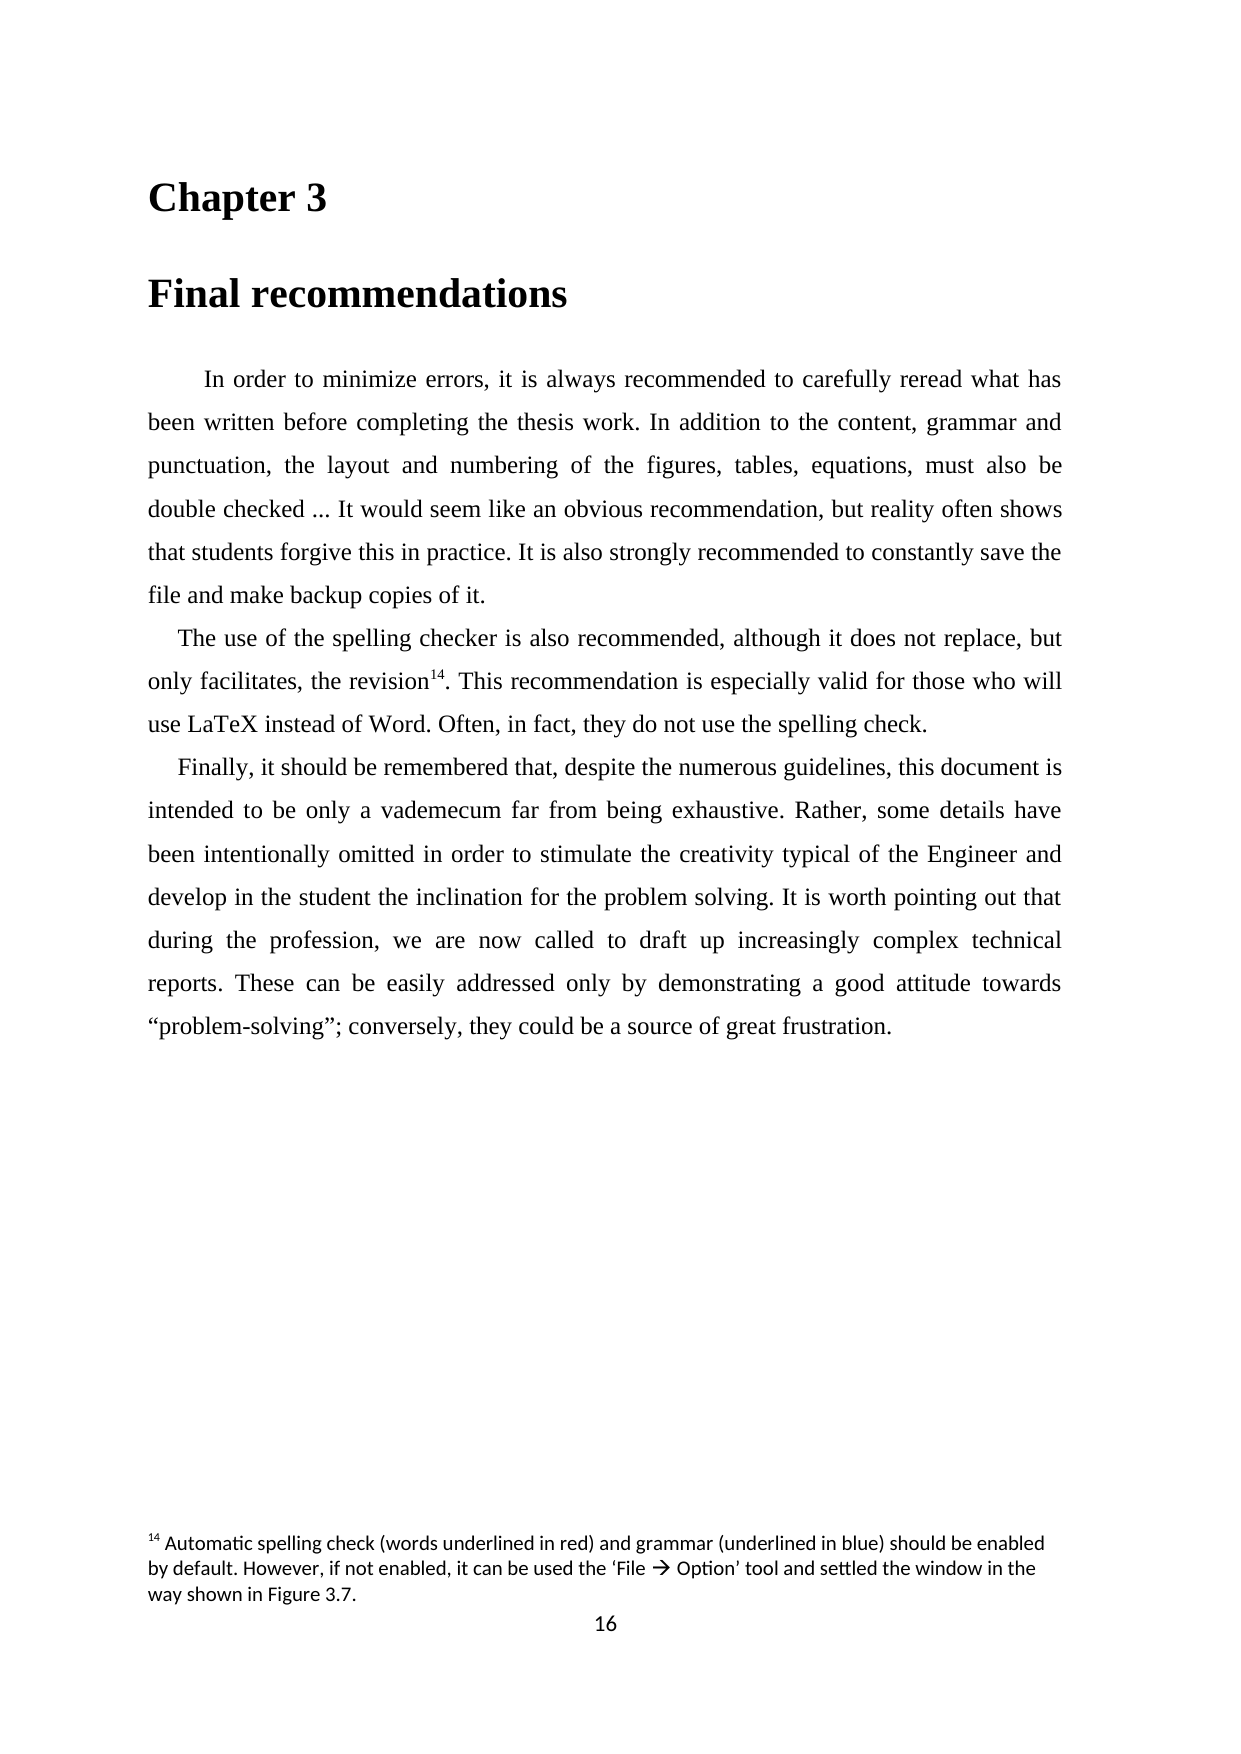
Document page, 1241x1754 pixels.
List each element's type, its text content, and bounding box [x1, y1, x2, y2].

text In order to minimize errors, it is always recommended to carefully reread what has been written before completing the thesis work. In addition to the content, grammar and punctuation, the layout and numbering of the figures, tables, equations, must also be double checked ... It would seem like an obvious recommendation, but reality often shows that students forgive this in practice. It is also strongly recommended to constantly save the file and make backup copies of it. [148, 364, 1063, 609]
text The use of the spelling checker is also recommended, although it does not replace, but only facilitates, the revision. This recommendation is especially valid for those who will use LaTeX instead of Word. Often, in fact, they do not use the spelling check. [148, 623, 1063, 738]
subtitle Final recommendations [148, 173, 1063, 316]
text Finally, it should be remembered that, despite the numerous guidelines, this document is intended to be only a vademecum far from being exhaustive. Rather, some details have been intentionally omitted in order to stimulate the creativity typical of the Engineer and develop in the student the inclination for the problem solving. It is worth pointing out that during the profession, we are now called to draft up increasingly complex technical reports. These can be easily addressed only by demonstrating a good attitude towards “problem-solving”; conversely, they could be a source of great frustration. [148, 752, 1063, 1040]
